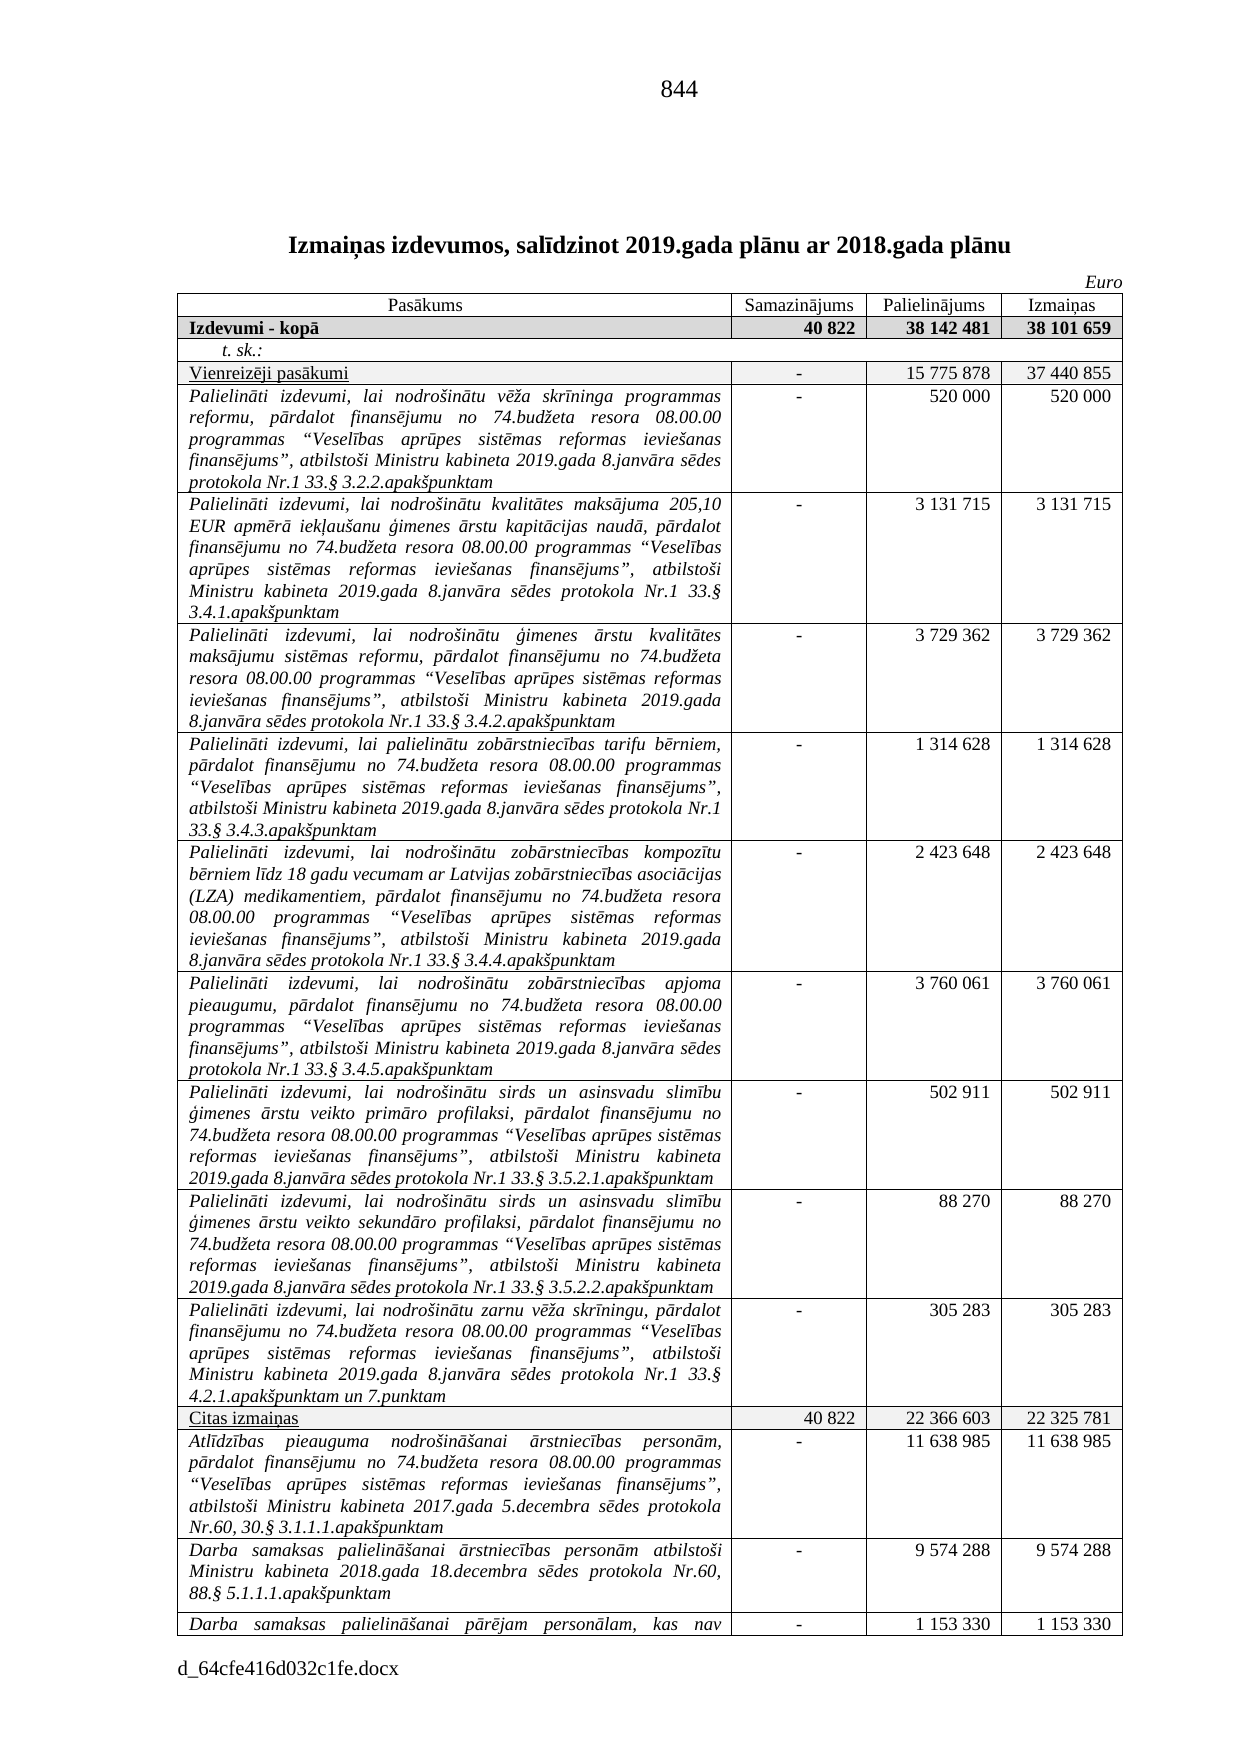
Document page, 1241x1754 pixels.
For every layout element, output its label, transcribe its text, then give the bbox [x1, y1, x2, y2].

table_cell 502 911 [1002, 1081, 1122, 1188]
table_cell 88 270 [1002, 1190, 1122, 1297]
table_cell - [732, 1299, 866, 1406]
table_cell - [732, 972, 866, 1080]
table_cell - [732, 733, 866, 840]
table_cell 22 325 781 [1002, 1407, 1122, 1429]
table_cell 40 822 [732, 317, 866, 338]
text Izmaiņas izdevumos, salīdzinot 2019.gada plānu ar 2018.gada plānu [177, 230, 1122, 259]
table_cell 3 760 061 [867, 972, 1001, 1080]
table_cell 520 000 [1002, 385, 1122, 492]
table_cell Vienreizēji pasākumi [178, 362, 731, 383]
table_cell 1 314 628 [867, 733, 1001, 840]
table_cell Darba samaksas palielināšanai ārstniecības personām atbilstoši Ministru kabineta 2018.gada 18.decembra sēdes protokola Nr.60, 88.§ 5.1.1.1.apakšpunktam [178, 1539, 731, 1612]
table_header Pasākums [178, 294, 731, 316]
table_cell 11 638 985 [867, 1430, 1001, 1538]
table_cell Palielināti izdevumi, lai nodrošinātu zarnu vēža skrīningu, pārdalot finansējumu no 74.budžeta resora 08.00.00 programmas “Veselības aprūpes sistēmas reformas ieviešanas finansējums”, atbilstoši Ministru kabineta 2019.gada 8.janvāra sēdes protokola Nr.1 33.§ 4.2.1.apakšpunktam un 7.punktam [178, 1299, 731, 1406]
table_header Izmaiņas [1002, 294, 1122, 316]
table_cell Palielināti izdevumi, lai nodrošinātu vēža skrīninga programmas reformu, pārdalot finansējumu no 74.budžeta resora 08.00.00 programmas “Veselības aprūpes sistēmas reformas ieviešanas finansējums”, atbilstoši Ministru kabineta 2019.gada 8.janvāra sēdes protokola Nr.1 33.§ 3.2.2.apakšpunktam [178, 385, 731, 492]
table_cell - [732, 1081, 866, 1188]
table_cell 2 423 648 [867, 841, 1001, 971]
table_cell Palielināti izdevumi, lai nodrošinātu zobārstniecības apjoma pieaugumu, pārdalot finansējumu no 74.budžeta resora 08.00.00 programmas “Veselības aprūpes sistēmas reformas ieviešanas finansējums”, atbilstoši Ministru kabineta 2019.gada 8.janvāra sēdes protokola Nr.1 33.§ 3.4.5.apakšpunktam [178, 972, 731, 1080]
table_cell 1 153 330 [867, 1613, 1001, 1635]
table_cell Palielināti izdevumi, lai palielinātu zobārstniecības tarifu bērniem, pārdalot finansējumu no 74.budžeta resora 08.00.00 programmas “Veselības aprūpes sistēmas reformas ieviešanas finansējums”, atbilstoši Ministru kabineta 2019.gada 8.janvāra sēdes protokola Nr.1 33.§ 3.4.3.apakšpunktam [178, 733, 731, 840]
table_cell 1 153 330 [1002, 1613, 1122, 1635]
table_cell - [732, 493, 866, 623]
table_cell 3 131 715 [1002, 493, 1122, 623]
table_cell 520 000 [867, 385, 1001, 492]
table_header Samazinājums [732, 294, 866, 316]
table_cell Atlīdzības pieauguma nodrošināšanai ārstniecības personām, pārdalot finansējumu no 74.budžeta resora 08.00.00 programmas “Veselības aprūpes sistēmas reformas ieviešanas finansējums”, atbilstoši Ministru kabineta 2017.gada 5.decembra sēdes protokola Nr.60, 30.§ 3.1.1.1.apakšpunktam [178, 1430, 731, 1538]
table_header Palielinājums [867, 294, 1001, 316]
table_cell 305 283 [867, 1299, 1001, 1406]
table_cell Palielināti izdevumi, lai nodrošinātu sirds un asinsvadu slimību ģimenes ārstu veikto primāro profilaksi, pārdalot finansējumu no 74.budžeta resora 08.00.00 programmas “Veselības aprūpes sistēmas reformas ieviešanas finansējums”, atbilstoši Ministru kabineta 2019.gada 8.janvāra sēdes protokola Nr.1 33.§ 3.5.2.1.apakšpunktam [178, 1081, 731, 1188]
table_cell 88 270 [867, 1190, 1001, 1297]
table_cell - [732, 1430, 866, 1538]
table_cell 3 131 715 [867, 493, 1001, 623]
table_cell 2 423 648 [1002, 841, 1122, 971]
table_cell 9 574 288 [1002, 1539, 1122, 1612]
table_cell - [732, 1190, 866, 1297]
table_cell - [732, 362, 866, 383]
table_cell 37 440 855 [1002, 362, 1122, 383]
table_cell 11 638 985 [1002, 1430, 1122, 1538]
table_cell Palielināti izdevumi, lai nodrošinātu kvalitātes maksājuma 205,10 EUR apmērā iekļaušanu ģimenes ārstu kapitācijas naudā, pārdalot finansējumu no 74.budžeta resora 08.00.00 programmas “Veselības aprūpes sistēmas reformas ieviešanas finansējums”, atbilstoši Ministru kabineta 2019.gada 8.janvāra sēdes protokola Nr.1 33.§ 3.4.1.apakšpunktam [178, 493, 731, 623]
table_cell 38 142 481 [867, 317, 1001, 338]
table_cell Palielināti izdevumi, lai nodrošinātu ģimenes ārstu kvalitātes maksājumu sistēmas reformu, pārdalot finansējumu no 74.budžeta resora 08.00.00 programmas “Veselības aprūpes sistēmas reformas ieviešanas finansējums”, atbilstoši Ministru kabineta 2019.gada 8.janvāra sēdes protokola Nr.1 33.§ 3.4.2.apakšpunktam [178, 624, 731, 732]
table_cell - [732, 624, 866, 732]
table_cell Izdevumi - kopā [178, 317, 731, 338]
table_cell Palielināti izdevumi, lai nodrošinātu zobārstniecības kompozītu bērniem līdz 18 gadu vecumam ar Latvijas zobārstniecības asociācijas (LZA) medikamentiem, pārdalot finansējumu no 74.budžeta resora 08.00.00 programmas “Veselības aprūpes sistēmas reformas ieviešanas finansējums”, atbilstoši Ministru kabineta 2019.gada 8.janvāra sēdes protokola Nr.1 33.§ 3.4.4.apakšpunktam [178, 841, 731, 971]
table_cell - [732, 1539, 866, 1612]
table_cell 9 574 288 [867, 1539, 1001, 1612]
table_cell 3 760 061 [1002, 972, 1122, 1080]
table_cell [178, 1613, 731, 1635]
table_cell 502 911 [867, 1081, 1001, 1188]
table_cell Citas izmaiņas [178, 1407, 731, 1429]
table_cell - [732, 841, 866, 971]
table_cell 1 314 628 [1002, 733, 1122, 840]
table_cell 40 822 [732, 1407, 866, 1429]
table_cell 3 729 362 [1002, 624, 1122, 732]
table_cell 15 775 878 [867, 362, 1001, 383]
table_cell 305 283 [1002, 1299, 1122, 1406]
table_cell 22 366 603 [867, 1407, 1001, 1429]
table_cell 38 101 659 [1002, 317, 1122, 338]
table_cell - [732, 385, 866, 492]
table_cell Palielināti izdevumi, lai nodrošinātu sirds un asinsvadu slimību ģimenes ārstu veikto sekundāro profilaksi, pārdalot finansējumu no 74.budžeta resora 08.00.00 programmas “Veselības aprūpes sistēmas reformas ieviešanas finansējums”, atbilstoši Ministru kabineta 2019.gada 8.janvāra sēdes protokola Nr.1 33.§ 3.5.2.2.apakšpunktam [178, 1190, 731, 1297]
table_cell 3 729 362 [867, 624, 1001, 732]
table_cell - [732, 1613, 866, 1635]
text Euro [177, 271, 1124, 293]
table_cell t. sk.: [178, 339, 1122, 361]
